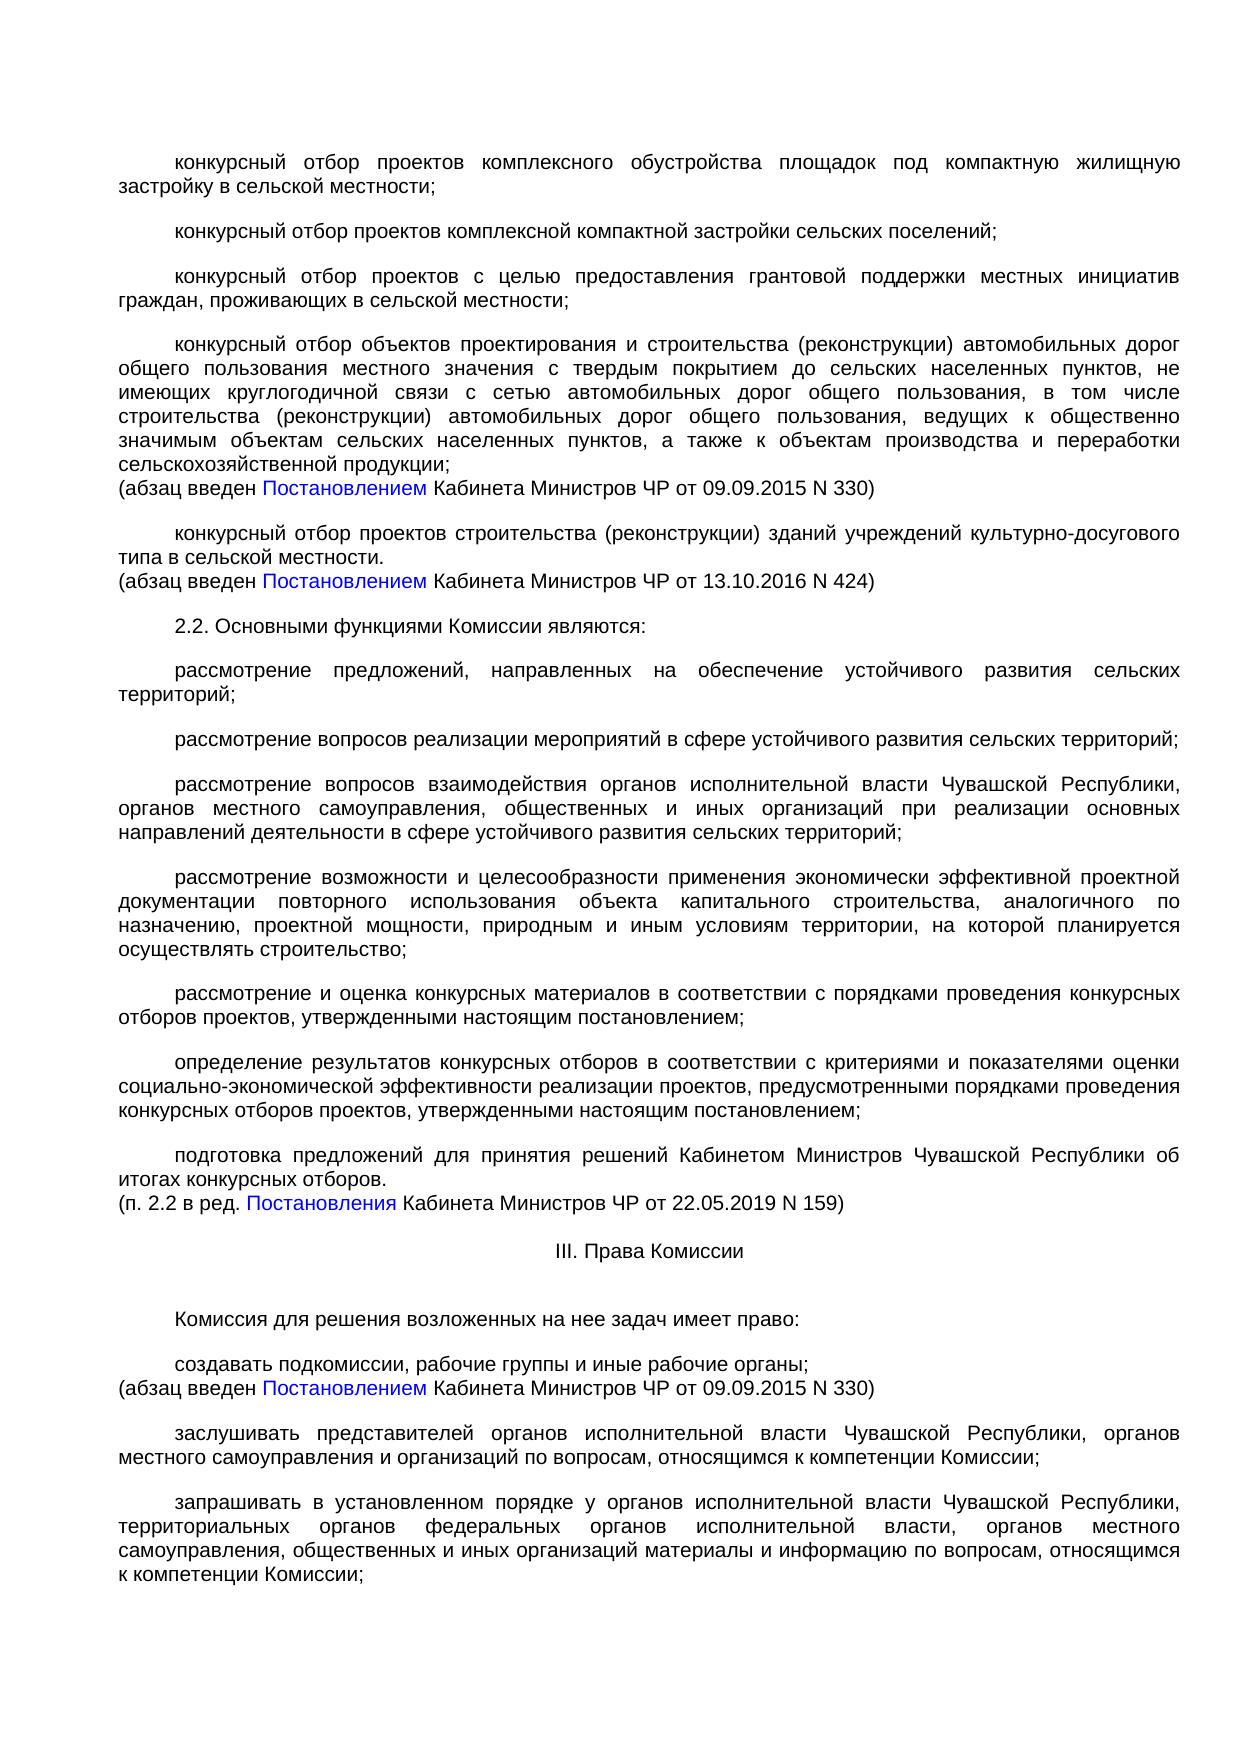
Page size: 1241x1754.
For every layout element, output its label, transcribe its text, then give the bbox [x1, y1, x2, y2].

text 2.2. Основными функциями Комиссии являются: [118, 613, 1181, 637]
text (абзац введен Постановлением Кабинета Министров ЧР от 13.10.2016 N 424) [118, 569, 1181, 593]
text III. Права Комиссии [118, 1238, 1181, 1262]
text (абзац введен Постановлением Кабинета Министров ЧР от 09.09.2015 N 330) [118, 1376, 1181, 1400]
text конкурсный отбор проектов комплексной компактной застройки сельских поселений; [118, 219, 1181, 243]
text конкурсный отбор объектов проектирования и строительства (реконструкции) автомобильных дорог общего пользования местного значения с твердым покрытием до сельских населенных пунктов, не имеющих круглогодичной связи с сетью автомобильных дорог общего пользования, в том числе строительства (реконструкции) автомобильных дорог общего пользования, ведущих к общественно значимым объектам сельских населенных пунктов, а также к объектам производства и переработки сельскохозяйственной продукции; [118, 332, 1181, 476]
text рассмотрение вопросов взаимодействия органов исполнительной власти Чувашской Республики, органов местного самоуправления, общественных и иных организаций при реализации основных направлений деятельности в сфере устойчивого развития сельских территорий; [118, 772, 1181, 844]
text рассмотрение и оценка конкурсных материалов в соответствии с порядками проведения конкурсных отборов проектов, утвержденными настоящим постановлением; [118, 981, 1181, 1029]
text подготовка предложений для принятия решений Кабинетом Министров Чувашской Республики об итогах конкурсных отборов. [118, 1143, 1181, 1191]
text конкурсный отбор проектов комплексного обустройства площадок под компактную жилищную застройку в сельской местности; [118, 150, 1181, 198]
text рассмотрение вопросов реализации мероприятий в сфере устойчивого развития сельских территорий; [118, 727, 1181, 751]
text определение результатов конкурсных отборов в соответствии с критериями и показателями оценки социально-экономической эффективности реализации проектов, предусмотренными порядками проведения конкурсных отборов проектов, утвержденными настоящим постановлением; [118, 1050, 1181, 1122]
text конкурсный отбор проектов строительства (реконструкции) зданий учреждений культурно-досугового типа в сельской местности. [118, 521, 1181, 569]
text (п. 2.2 в ред. Постановления Кабинета Министров ЧР от 22.05.2019 N 159) [118, 1191, 1181, 1214]
text рассмотрение возможности и целесообразности применения экономически эффективной проектной документации повторного использования объекта капитального строительства, аналогичного по назначению, проектной мощности, природным и иным условиям территории, на которой планируется осуществлять строительство; [118, 864, 1181, 960]
text конкурсный отбор проектов с целью предоставления грантовой поддержки местных инициатив граждан, проживающих в сельской местности; [118, 263, 1181, 311]
text заслушивать представителей органов исполнительной власти Чувашской Республики, органов местного самоуправления и организаций по вопросам, относящимся к компетенции Комиссии; [118, 1421, 1181, 1469]
text рассмотрение предложений, направленных на обеспечение устойчивого развития сельских территорий; [118, 658, 1181, 706]
text (абзац введен Постановлением Кабинета Министров ЧР от 09.09.2015 N 330) [118, 476, 1181, 500]
text создавать подкомиссии, рабочие группы и иные рабочие органы; [118, 1352, 1181, 1376]
text Комиссия для решения возложенных на нее задач имеет право: [118, 1307, 1181, 1331]
text запрашивать в установленном порядке у органов исполнительной власти Чувашской Республики, территориальных органов федеральных органов исполнительной власти, органов местного самоуправления, общественных и иных организаций материалы и информацию по вопросам, относящимся к компетенции Комиссии; [118, 1489, 1181, 1585]
